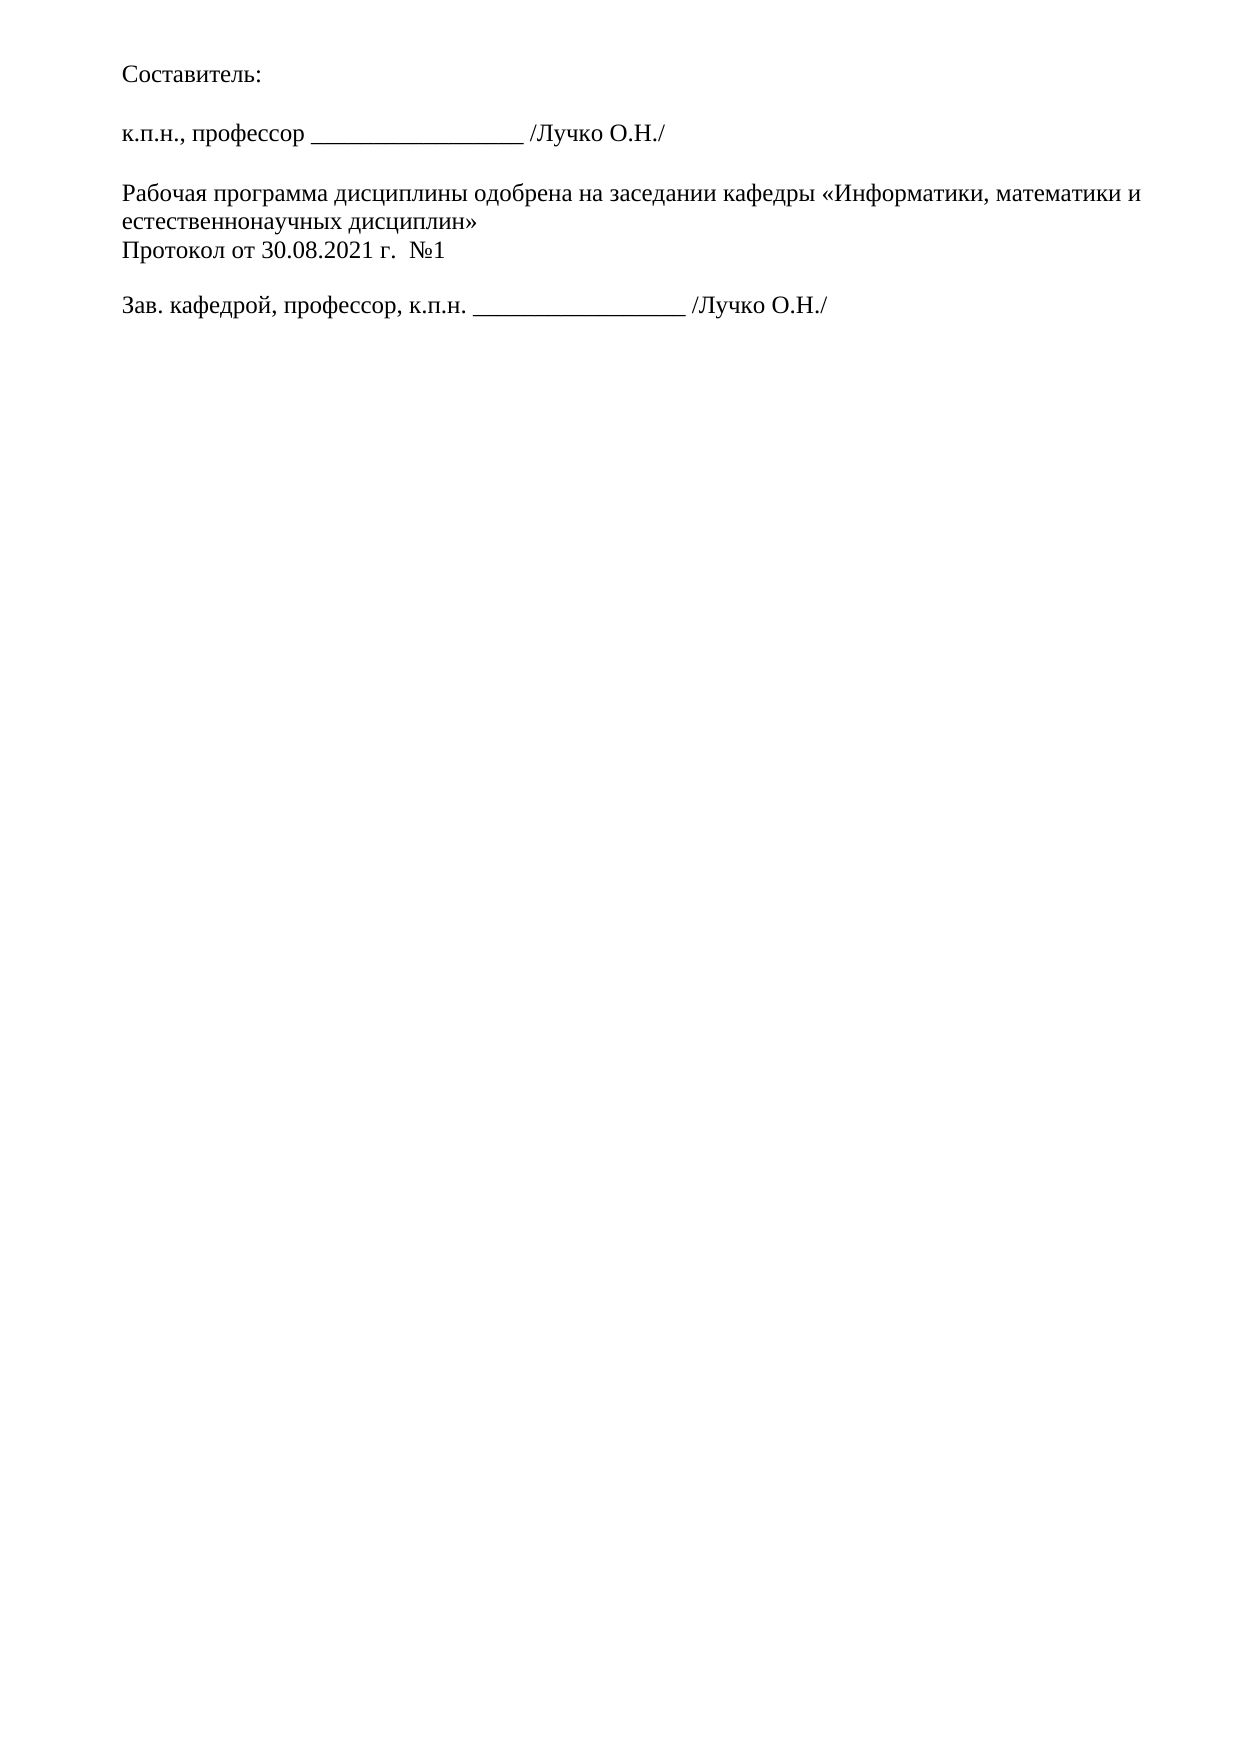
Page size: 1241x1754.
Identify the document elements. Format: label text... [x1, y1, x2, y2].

table_header Составитель: к.п.н., профессор _________________ /Лучко О.Н./ Рабочая программа дисциплины одобрена на заседании кафедры «Информатики, математики и естественнонаучных дисциплин» Протокол от 30.08.2021 г. №1 [118, 59, 1188, 291]
table_cell Зав. кафедрой, профессор, к.п.н. _________________ /Лучко О.Н./ [118, 291, 1188, 319]
